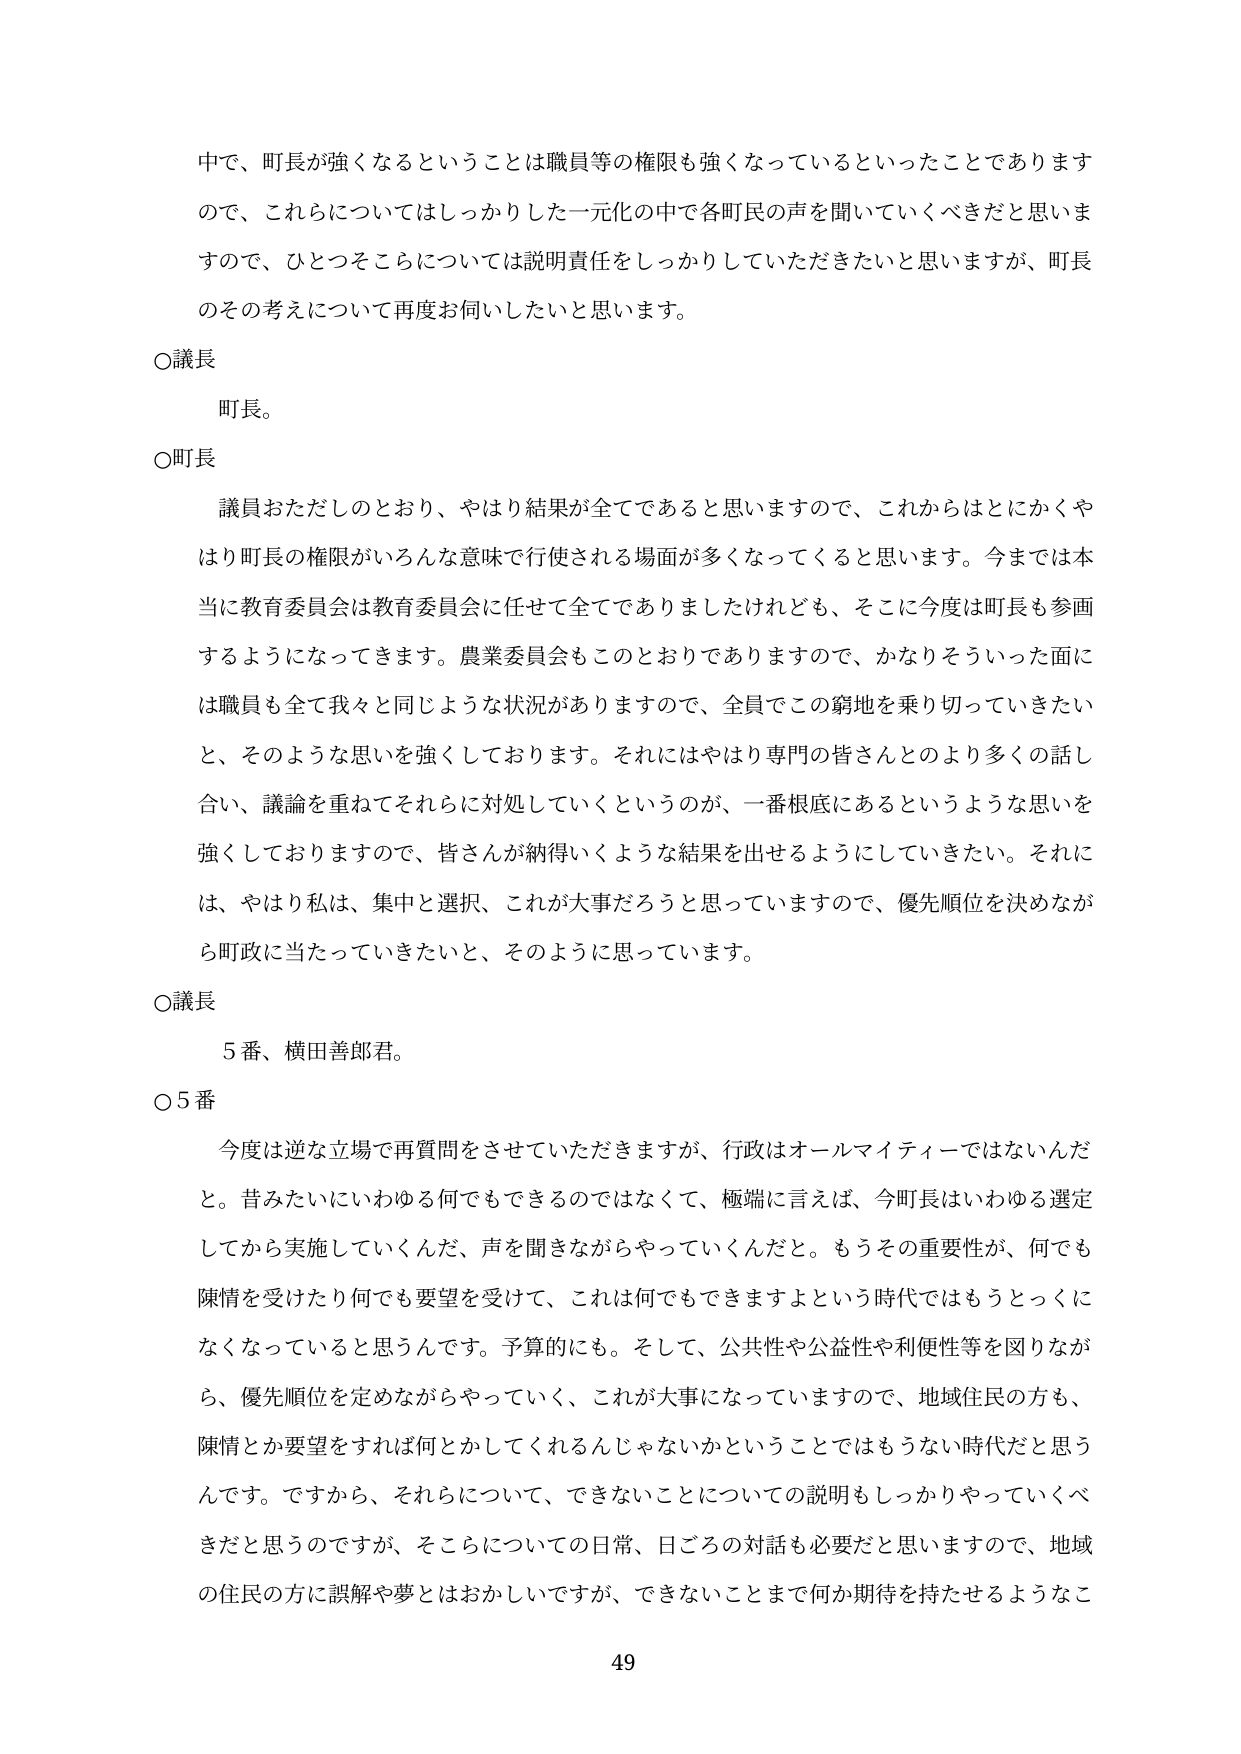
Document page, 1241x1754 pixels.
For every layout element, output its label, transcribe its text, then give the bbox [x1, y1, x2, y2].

text ○５番 [153, 1074, 1094, 1124]
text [153, 1124, 1094, 1618]
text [153, 136, 1094, 334]
text ○議長 [153, 334, 1094, 383]
text ５番、横田善郎君。 [153, 1025, 1094, 1074]
text ○議長 [153, 976, 1094, 1025]
text 町長。 [153, 383, 1094, 433]
text ○町長 [153, 433, 1094, 482]
text 議員おただしのとおり、やはり結果が全てであると思いますので、これからはとにかくやはり町長の権限がいろんな意味で行使される場面が多くなってくると思います。今までは本当に教育委員会は教育委員会に任せて全てでありましたけれども、そこに今度は町長も参画するようになってきます。農業委員会もこのとおりでありますので、かなりそういった面には職員も全て我々と同じような状況がありますので、全員でこの窮地を乗り切っていきたいと、そのような思いを強くしております。それにはやはり専門の皆さんとのより多くの話し合い、議論を重ねてそれらに対処していくというのが、一番根底にあるというような思いを強くしておりますので、皆さんが納得いくような結果を出せるようにしていきたい。それには、やはり私は、集中と選択、これが大事だろうと思っていますので、優先順位を決めながら町政に当たっていきたいと、そのように思っています。 [153, 482, 1094, 976]
